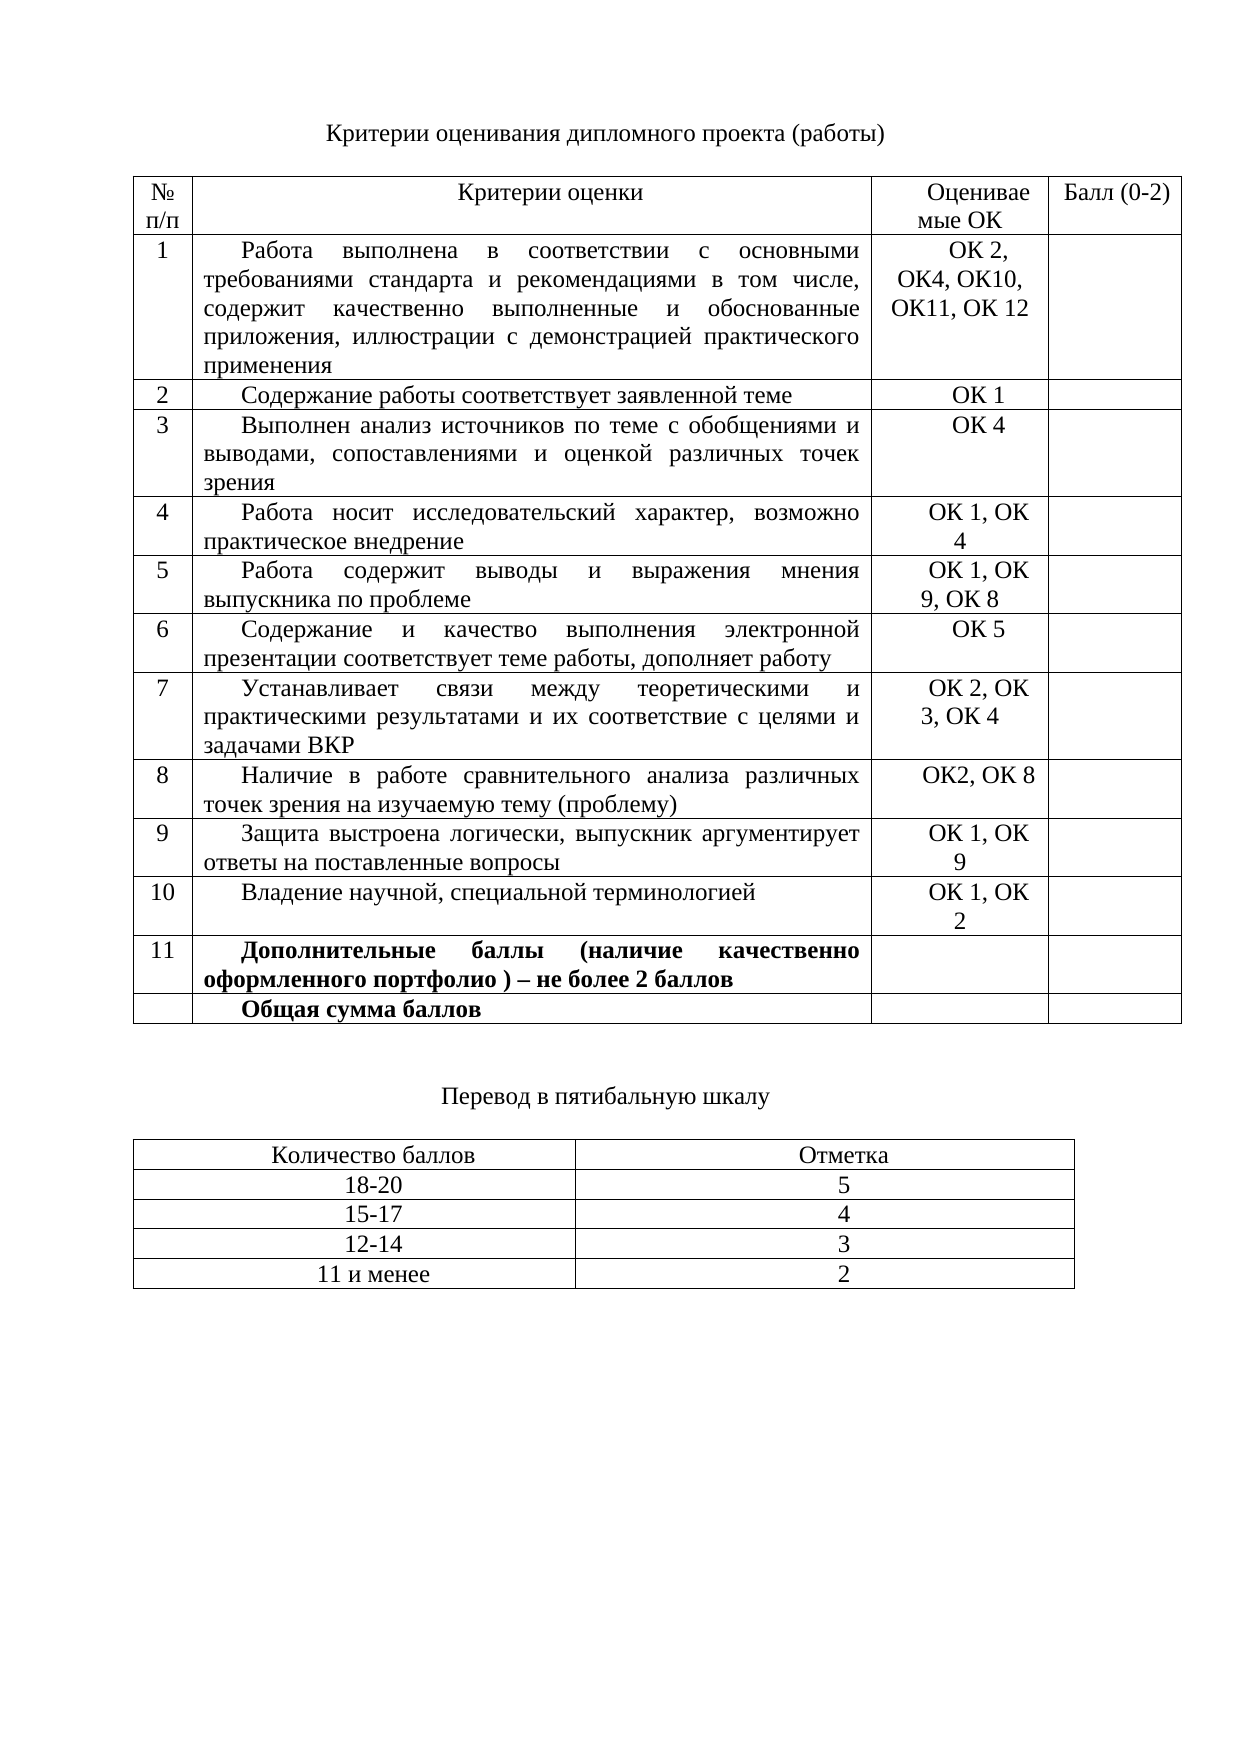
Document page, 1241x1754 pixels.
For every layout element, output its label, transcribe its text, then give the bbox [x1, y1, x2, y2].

table_cell 11 [134, 936, 192, 993]
table_cell 18-20 [134, 1170, 575, 1198]
table_cell 2 [576, 1259, 1074, 1288]
table_cell 12-14 [134, 1229, 575, 1258]
table_cell [1049, 760, 1181, 817]
table_cell ОК 1, ОК 4 [872, 497, 1048, 554]
table_cell Владение научной, специальной терминологией [193, 877, 871, 934]
table_cell 3 [134, 410, 192, 496]
table_cell [1049, 673, 1181, 759]
table_cell 9 [134, 819, 192, 876]
table_header № п/п [134, 177, 192, 234]
table_cell ОК 4 [872, 410, 1048, 496]
table_cell Дополнительные баллы (наличие качественно оформленного портфолио ) – не более 2 баллов [193, 936, 871, 993]
table_cell 6 [134, 614, 192, 672]
table_cell [872, 936, 1048, 993]
table_cell 5 [134, 556, 192, 613]
text Перевод в пятибальную шкалу [89, 1081, 1063, 1110]
table_cell Содержание работы соответствует заявленной теме [193, 380, 871, 409]
table_cell ОК 2, ОК 3, ОК 4 [872, 673, 1048, 759]
table_cell Устанавливает связи между теоретическими и практическими результатами и их соответствие с целями и задачами ВКР [193, 673, 871, 759]
table_cell [1049, 235, 1181, 379]
table_cell 5 [576, 1170, 1074, 1198]
table_cell [1049, 614, 1181, 672]
table_cell [1049, 497, 1181, 554]
table_cell 10 [134, 877, 192, 934]
table_cell Наличие в работе сравнительного анализа различных точек зрения на изучаемую тему (проблему) [193, 760, 871, 817]
table_cell 15-17 [134, 1200, 575, 1228]
table_header Отметка [576, 1140, 1074, 1169]
table_cell ОК 1 [872, 380, 1048, 409]
table_cell ОК 1, ОК 9 [872, 819, 1048, 876]
table_cell [134, 994, 192, 1023]
table_cell ОК 2, ОК4, ОК10, ОК11, ОК 12 [872, 235, 1048, 379]
table_header Критерии оценки [193, 177, 871, 234]
table_cell Работа содержит выводы и выражения мнения выпускника по проблеме [193, 556, 871, 613]
text Критерии оценивания дипломного проекта (работы) [89, 118, 1063, 147]
table_cell 3 [576, 1229, 1074, 1258]
table_cell Содержание и качество выполнения электронной презентации соответствует теме работы, дополняет работу [193, 614, 871, 672]
table_cell [1049, 819, 1181, 876]
table_cell Защита выстроена логически, выпускник аргументирует ответы на поставленные вопросы [193, 819, 871, 876]
table_cell [1049, 936, 1181, 993]
table_cell ОК 1, ОК 9, ОК 8 [872, 556, 1048, 613]
table_cell [1049, 994, 1181, 1023]
table_header Количество баллов [134, 1140, 575, 1169]
table_cell ОК 1, ОК 2 [872, 877, 1048, 934]
table_cell 4 [576, 1200, 1074, 1228]
table_cell 7 [134, 673, 192, 759]
table_cell 8 [134, 760, 192, 817]
table_cell 4 [134, 497, 192, 554]
table_cell [1049, 380, 1181, 409]
table_cell Работа носит исследовательский характер, возможно практическое внедрение [193, 497, 871, 554]
table_cell 11 и менее [134, 1259, 575, 1288]
table_cell ОК 5 [872, 614, 1048, 672]
table_cell 2 [134, 380, 192, 409]
table_cell Общая сумма баллов [193, 994, 871, 1023]
table_cell 1 [134, 235, 192, 379]
table_cell [1049, 877, 1181, 934]
table_cell Выполнен анализ источников по теме с обобщениями и выводами, сопоставлениями и оценкой различных точек зрения [193, 410, 871, 496]
table_header Оцениваемые ОК [872, 177, 1048, 234]
table_cell Работа выполнена в соответствии с основными требованиями стандарта и рекомендациями в том числе, содержит качественно выполненные и обоснованные приложения, иллюстрации с демонстрацией практического применения [193, 235, 871, 379]
table_cell ОК2, ОК 8 [872, 760, 1048, 817]
table_cell [872, 994, 1048, 1023]
table_cell [1049, 410, 1181, 496]
table_cell [1049, 556, 1181, 613]
table_header Балл (0-2) [1049, 177, 1181, 234]
